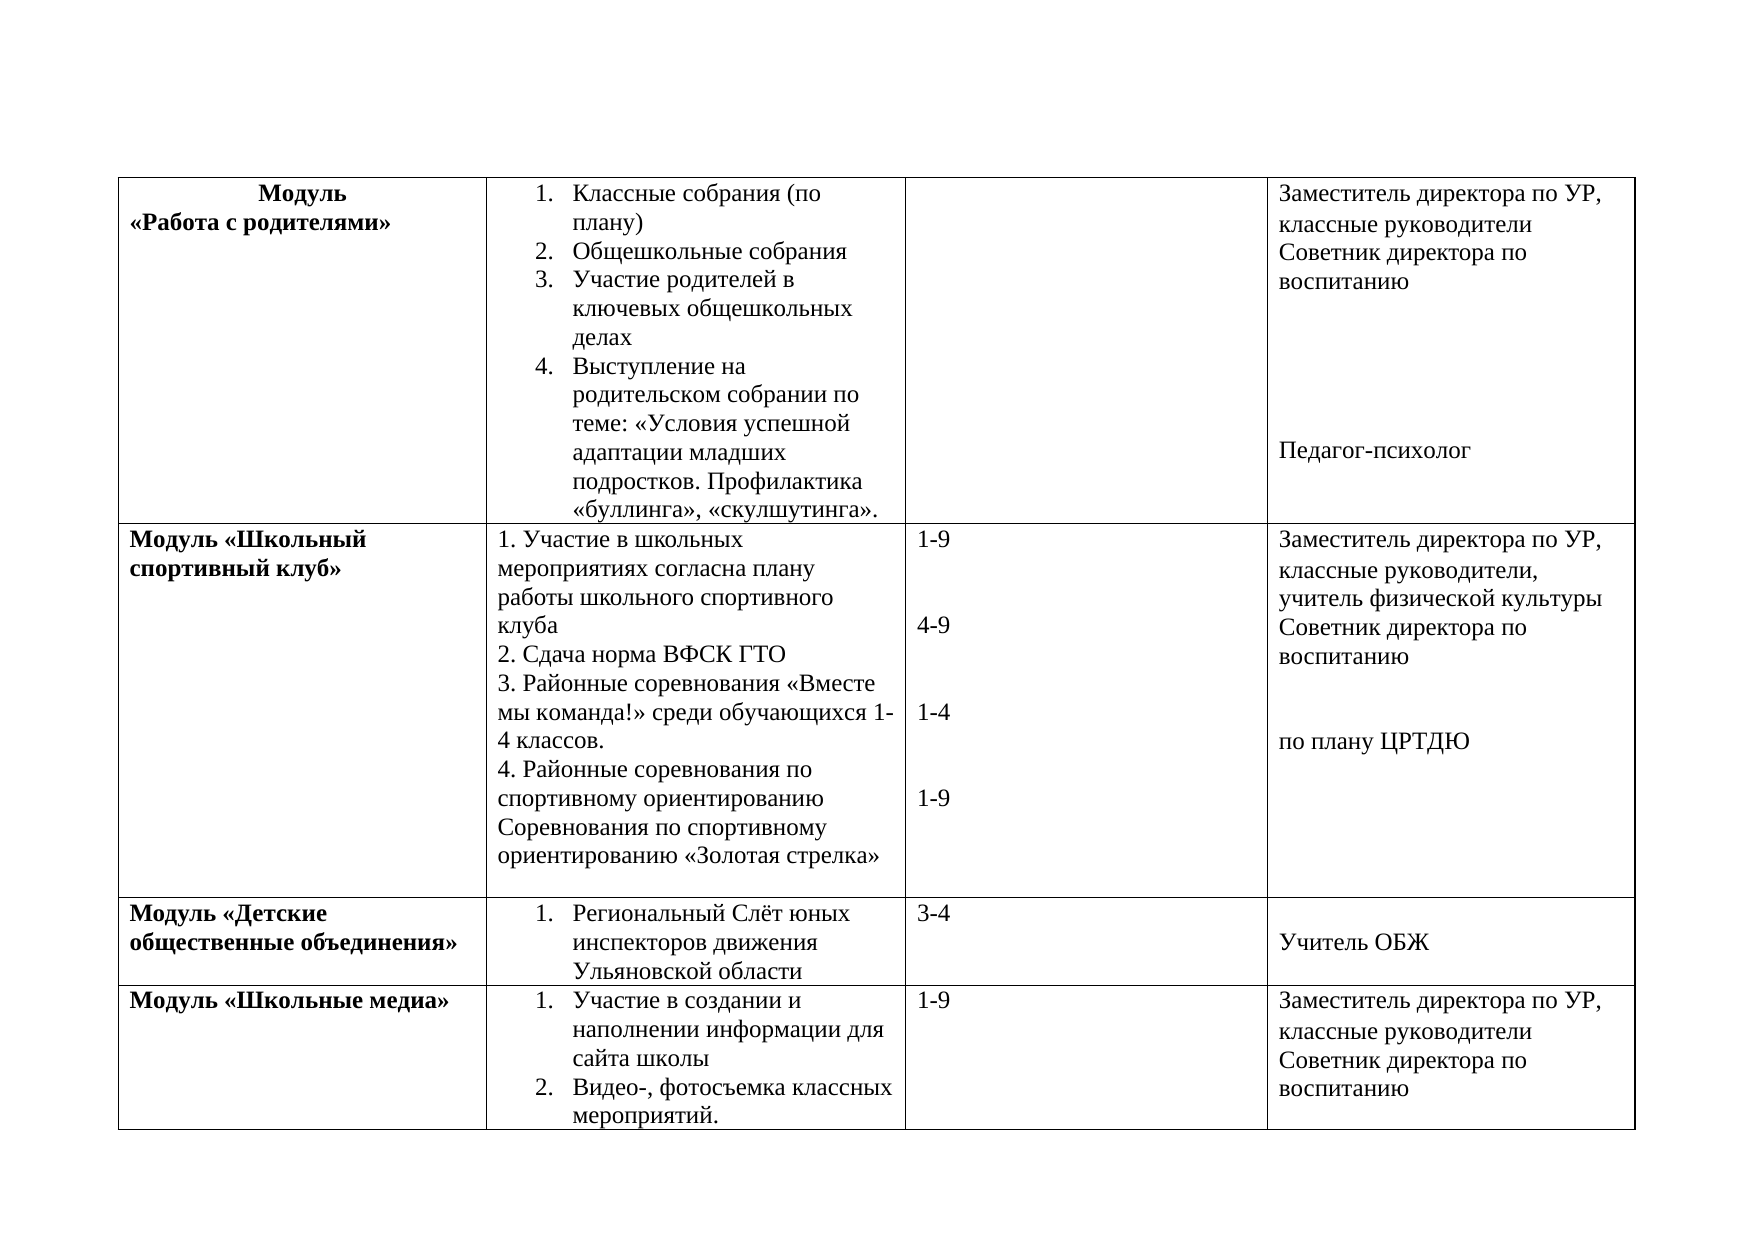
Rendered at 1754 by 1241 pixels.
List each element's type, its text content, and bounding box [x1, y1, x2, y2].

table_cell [1268, 178, 1634, 523]
table_cell 1. Участие в школьных мероприятиях согласна плану работы школьного спортивного клуба 2. Сдача норма ВФСК ГТО 3. Районные соревнования «Вместе мы команда!» среди обучающихся 1-4 классов. 4. Районные соревнования по спортивному ориентированию Соревнования по спортивному ориентированию «Золотая стрелка» [487, 524, 905, 897]
table_cell Модуль «Школьный спортивный клуб» [119, 524, 486, 897]
table_cell Модуль «Детские общественные объединения» [119, 898, 486, 984]
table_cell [1268, 986, 1634, 1129]
table_cell 3-4 [906, 898, 1267, 984]
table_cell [119, 986, 486, 1129]
table_cell Учитель ОБЖ [1268, 898, 1634, 984]
table_cell 1-9 4-9 1-4 1-9 [906, 524, 1267, 897]
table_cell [487, 986, 905, 1129]
table_cell [906, 178, 1267, 523]
table_cell 1-9 [906, 986, 1267, 1129]
table_cell Заместитель директора по УР, классные руководители, учитель физической культуры Советник директора по воспитанию по плану ЦРТДЮ [1268, 524, 1634, 897]
table_cell Модуль «Работа с родителями» [119, 178, 486, 523]
table_cell Региональный Слёт юных инспекторов движения Ульяновской области [487, 898, 905, 984]
table_cell Классные собрания (по плану) Общешкольные собрания Участие родителей в ключевых общешкольных делах Выступление на родительском собрании по теме: «Условия успешной адаптации младших подростков. Профилактика «буллинга», «скулшутинга». [487, 178, 905, 523]
